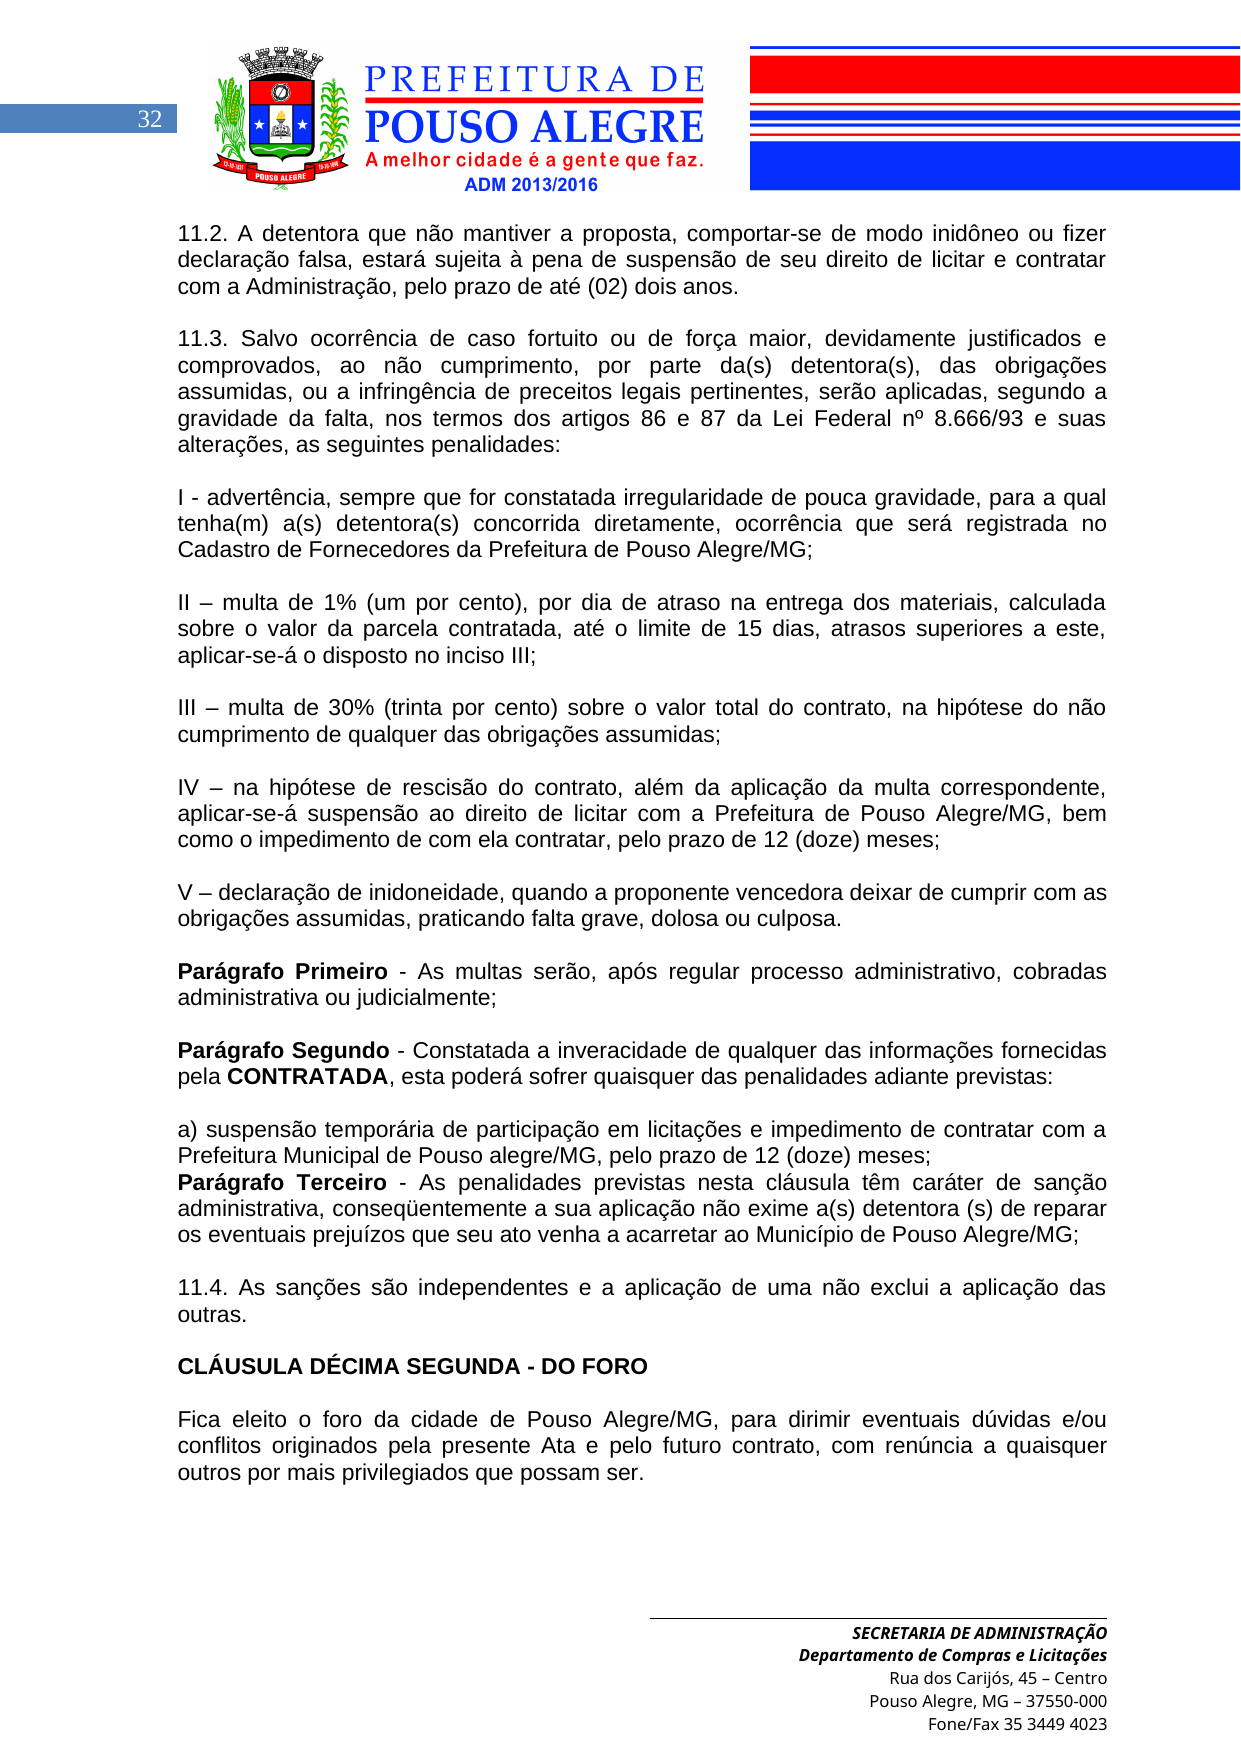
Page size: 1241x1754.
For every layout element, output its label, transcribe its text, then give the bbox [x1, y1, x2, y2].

text IV – na hipótese de rescisão do contrato, além da aplicação da multa correspondente, aplicar-se-á suspensão ao direito de licitar com a Prefeitura de Pouso Alegre/MG, bem como o impedimento de com ela contratar, pelo prazo de 12 (doze) meses; [177, 773, 1107, 852]
text I - advertência, sempre que for constatada irregularidade de pouca gravidade, para a qual tenha(m) a(s) detentora(s) concorrida diretamente, ocorrência que será registrada no Cadastro de Fornecedores da Prefeitura de Pouso Alegre/MG; [177, 483, 1107, 563]
text II – multa de 1% (um por cento), por dia de atraso na entrega dos materiais, calculada sobre o valor da parcela contratada, até o limite de 15 dias, atrasos superiores a este, aplicar-se-á o disposto no inciso III; [177, 589, 1107, 668]
text Fica eleito o foro da cidade de Pouso Alegre/MG, para dirimir eventuais dúvidas e/ou conflitos originados pela presente Ata e pelo futuro contrato, com renúncia a quaisquer outros por mais privilegiados que possam ser. [177, 1406, 1107, 1485]
picture [206, 44, 1241, 192]
text 11.2. A detentora que não mantiver a proposta, comportar-se de modo inidôneo ou fizer declaração falsa, estará sujeita à pena de suspensão de seu direito de licitar e contratar com a Administração, pelo prazo de até (02) dois anos. [177, 220, 1107, 299]
text 11.4. As sanções são independentes e a aplicação de uma não exclui a aplicação das outras. [177, 1274, 1107, 1327]
text 11.3. Salvo ocorrência de caso fortuito ou de força maior, devidamente justificados e comprovados, ao não cumprimento, por parte da(s) detentora(s), das obrigações assumidas, ou a infringência de preceitos legais pertinentes, serão aplicadas, segundo a gravidade da falta, nos termos dos artigos 86 e 87 da Lei Federal nº 8.666/93 e suas alterações, as seguintes penalidades: [177, 325, 1107, 457]
text Parágrafo Terceiro - As penalidades previstas nesta cláusula têm caráter de sanção administrativa, conseqüentemente a sua aplicação não exime a(s) detentora (s) de reparar os eventuais prejuízos que seu ato venha a acarretar ao Município de Pouso Alegre/MG; [177, 1169, 1107, 1248]
text III – multa de 30% (trinta por cento) sobre o valor total do contrato, na hipótese do não cumprimento de qualquer das obrigações assumidas; [177, 694, 1107, 747]
text a) suspensão temporária de participação em licitações e impedimento de contratar com a Prefeitura Municipal de Pouso alegre/MG, pelo prazo de 12 (doze) meses; [177, 1116, 1107, 1169]
text V – declaração de inidoneidade, quando a proponente vencedora deixar de cumprir com as obrigações assumidas, praticando falta grave, dolosa ou culposa. [177, 879, 1107, 932]
text Parágrafo Segundo - Constatada a inveracidade de qualquer das informações fornecidas pela CONTRATADA, esta poderá sofrer quaisquer das penalidades adiante previstas: [177, 1037, 1107, 1090]
text Parágrafo Primeiro - As multas serão, após regular processo administrativo, cobradas administrativa ou judicialmente; [177, 958, 1107, 1011]
text CLÁUSULA DÉCIMA SEGUNDA - DO FORO [177, 1353, 1107, 1379]
